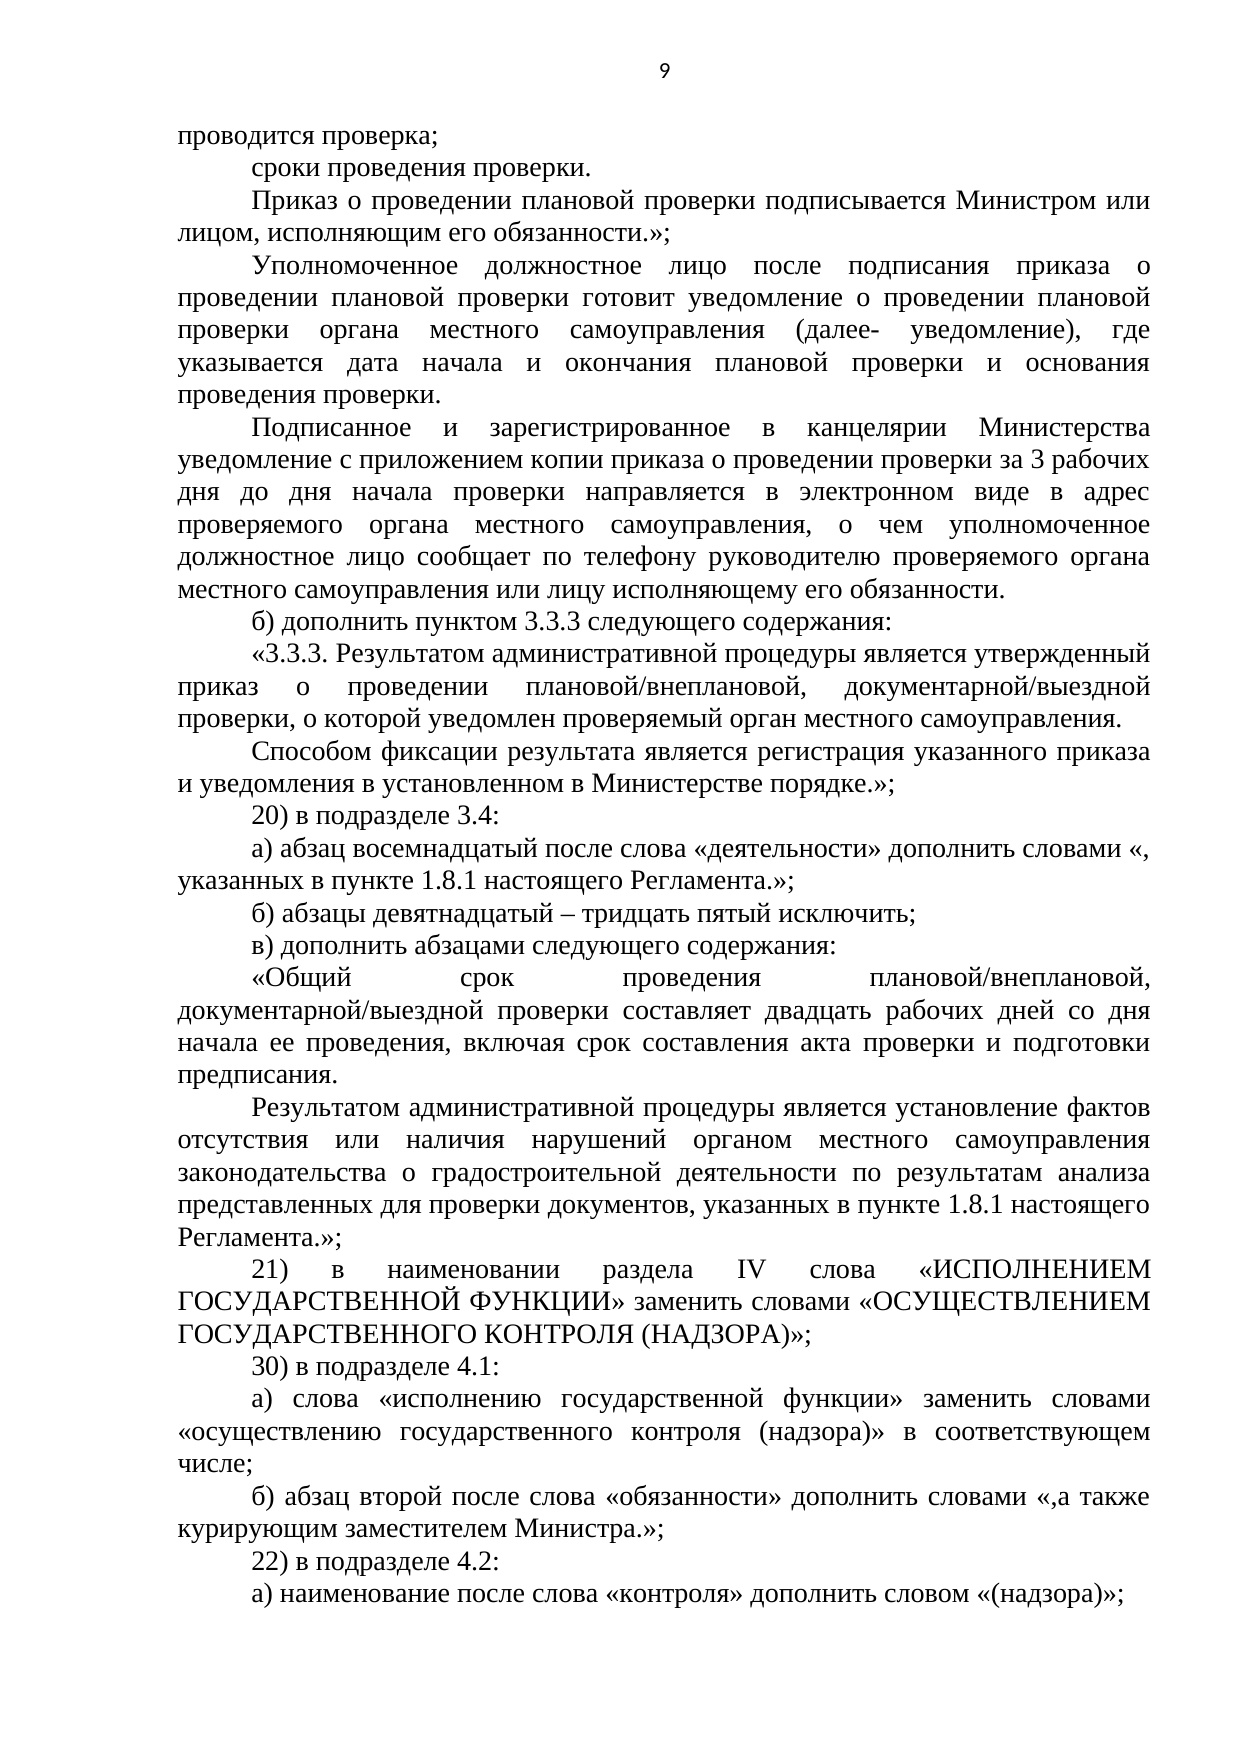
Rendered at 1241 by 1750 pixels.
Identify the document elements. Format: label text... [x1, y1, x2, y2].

text б) дополнить пунктом 3.3.3 следующего содержания: [177, 604, 1152, 636]
text сроки проведения проверки. [177, 151, 1152, 183]
text Приказ о проведении плановой проверки подписывается Министром или лицом, исполняющим его обязанности.»; [177, 183, 1152, 248]
text а) наименование после слова «контроля» дополнить словом «(надзора)»; [177, 1576, 1152, 1608]
text б) абзацы девятнадцатый – тридцать пятый исключить; [177, 896, 1152, 928]
text в) дополнить абзацами следующего содержания: [177, 928, 1152, 960]
text а) слова «исполнению государственной функции» заменить словами «осуществлению государственного контроля (надзора)» в соответствующем числе; [177, 1382, 1152, 1479]
text б) абзац второй после слова «обязанности» дополнить словами «,а также курирующим заместителем Министра.»; [177, 1479, 1152, 1543]
text Способом фиксации результата является регистрация указанного приказа и уведомления в установленном в Министерстве порядке.»; [177, 734, 1152, 798]
text а) абзац восемнадцатый после слова «деятельности» дополнить словами «, указанных в пункте 1.8.1 настоящего Регламента.»; [177, 831, 1152, 896]
text «Общий срок проведения плановой/внеплановой, документарной/выездной проверки составляет двадцать рабочих дней со дня начала ее проведения, включая срок составления акта проверки и подготовки предписания. [177, 960, 1152, 1090]
text Результатом административной процедуры является установление фактов отсутствия или наличия нарушений органом местного самоуправления законодательства о градостроительной деятельности по результатам анализа представленных для проверки документов, указанных в пункте 1.8.1 настоящего Регламента.»; [177, 1090, 1152, 1252]
text 22) в подразделе 4.2: [177, 1543, 1152, 1576]
text 20) в подразделе 3.4: [177, 798, 1152, 831]
text «3.3.3. Результатом административной процедуры является утвержденный приказ о проведении плановой/внеплановой, документарной/выездной проверки, о которой уведомлен проверяемый орган местного самоуправления. [177, 636, 1152, 734]
text Уполномоченное должностное лицо после подписания приказа о проведении плановой проверки готовит уведомление о проведении плановой проверки органа местного самоуправления (далее- уведомление), где указывается дата начала и окончания плановой проверки и основания проведения проверки. [177, 248, 1152, 410]
text 21) в наименовании раздела IV слова «ИСПОЛНЕНИЕМ ГОСУДАРСТВЕННОЙ ФУНКЦИИ» заменить словами «ОСУЩЕСТВЛЕНИЕМ ГОСУДАРСТВЕННОГО КОНТРОЛЯ (НАДЗОРА)»; [177, 1252, 1152, 1349]
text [177, 118, 1152, 151]
text Подписанное и зарегистрированное в канцелярии Министерства уведомление с приложением копии приказа о проведении проверки за 3 рабочих дня до дня начала проверки направляется в электронном виде в адрес проверяемого органа местного самоуправления, о чем уполномоченное должностное лицо сообщает по телефону руководителю проверяемого органа местного самоуправления или лицу исполняющему его обязанности. [177, 410, 1152, 604]
text 30) в подразделе 4.1: [177, 1349, 1152, 1382]
